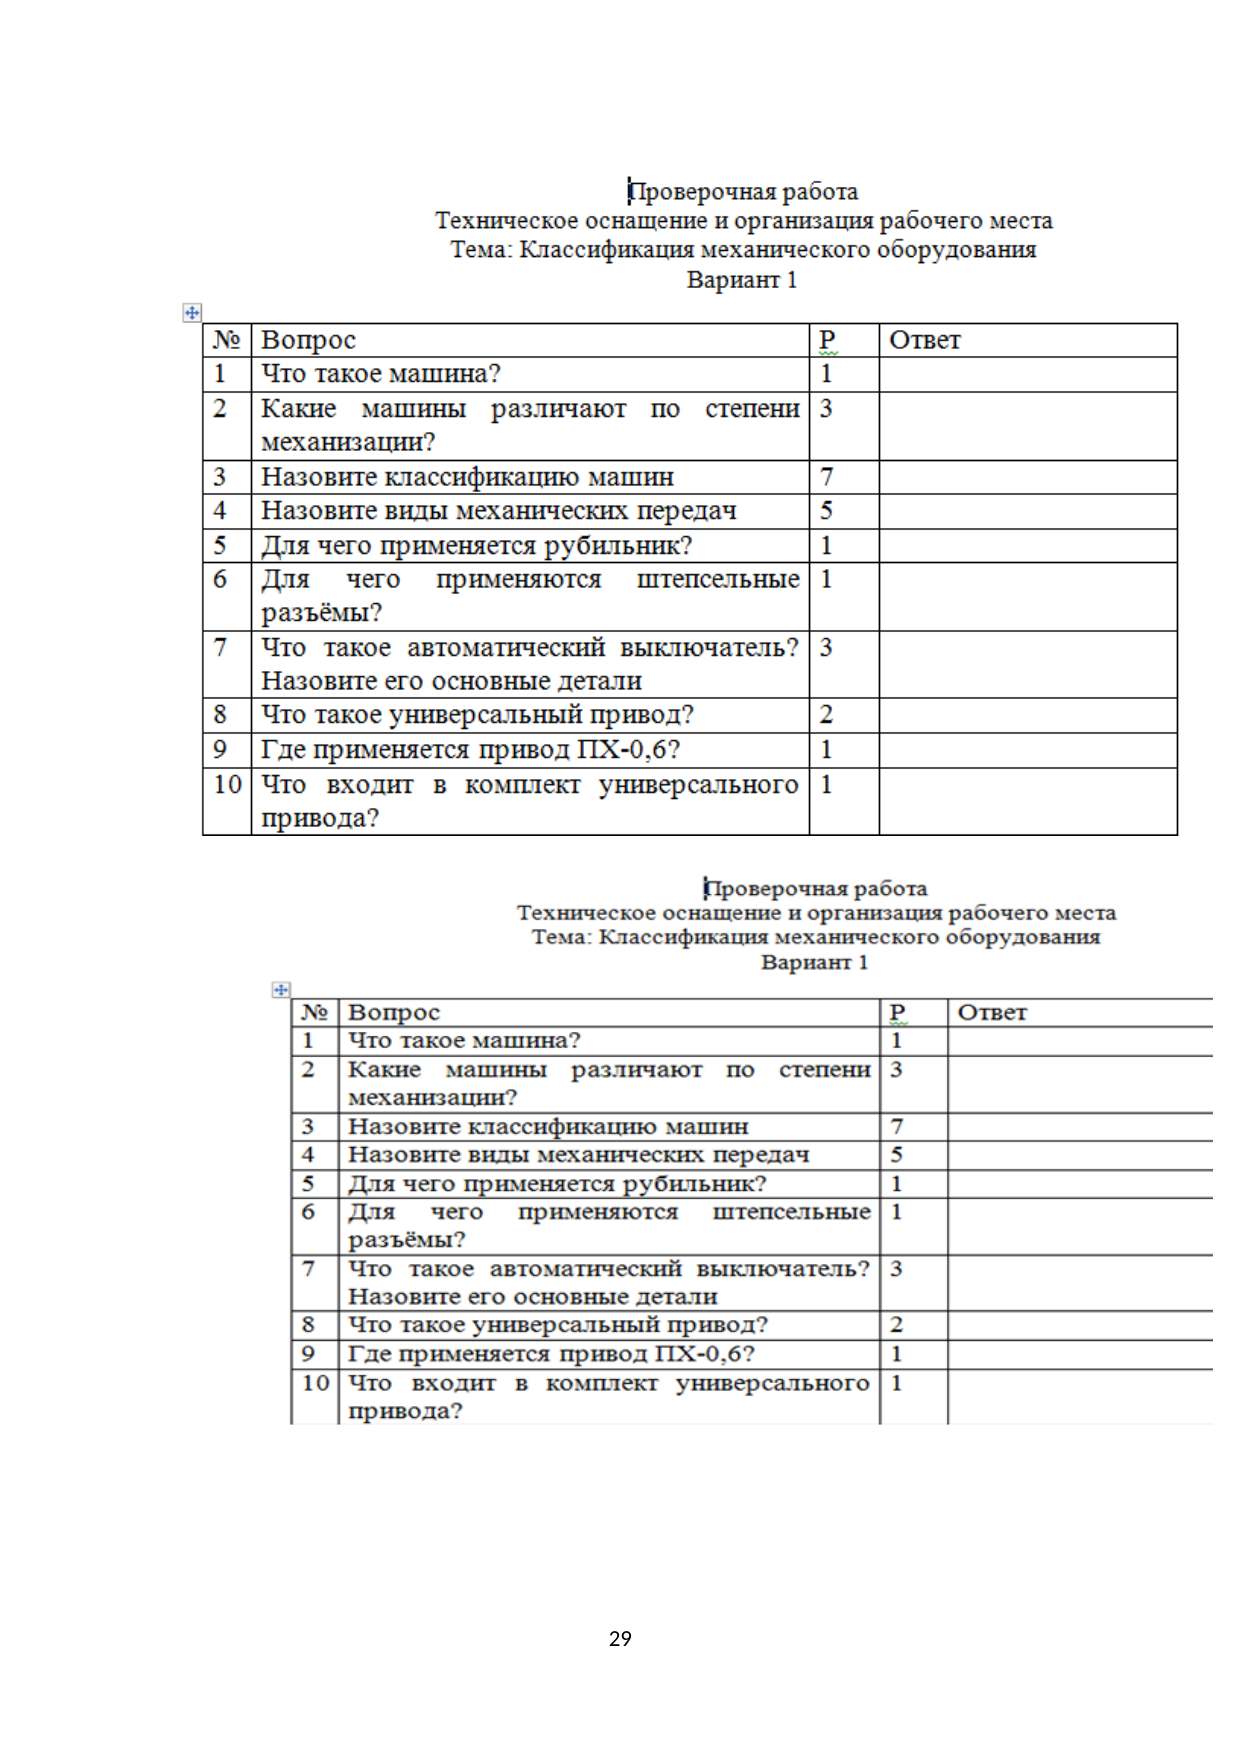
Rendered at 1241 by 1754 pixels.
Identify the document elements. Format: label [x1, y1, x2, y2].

picture [175, 151, 1215, 836]
picture [175, 868, 1213, 1546]
